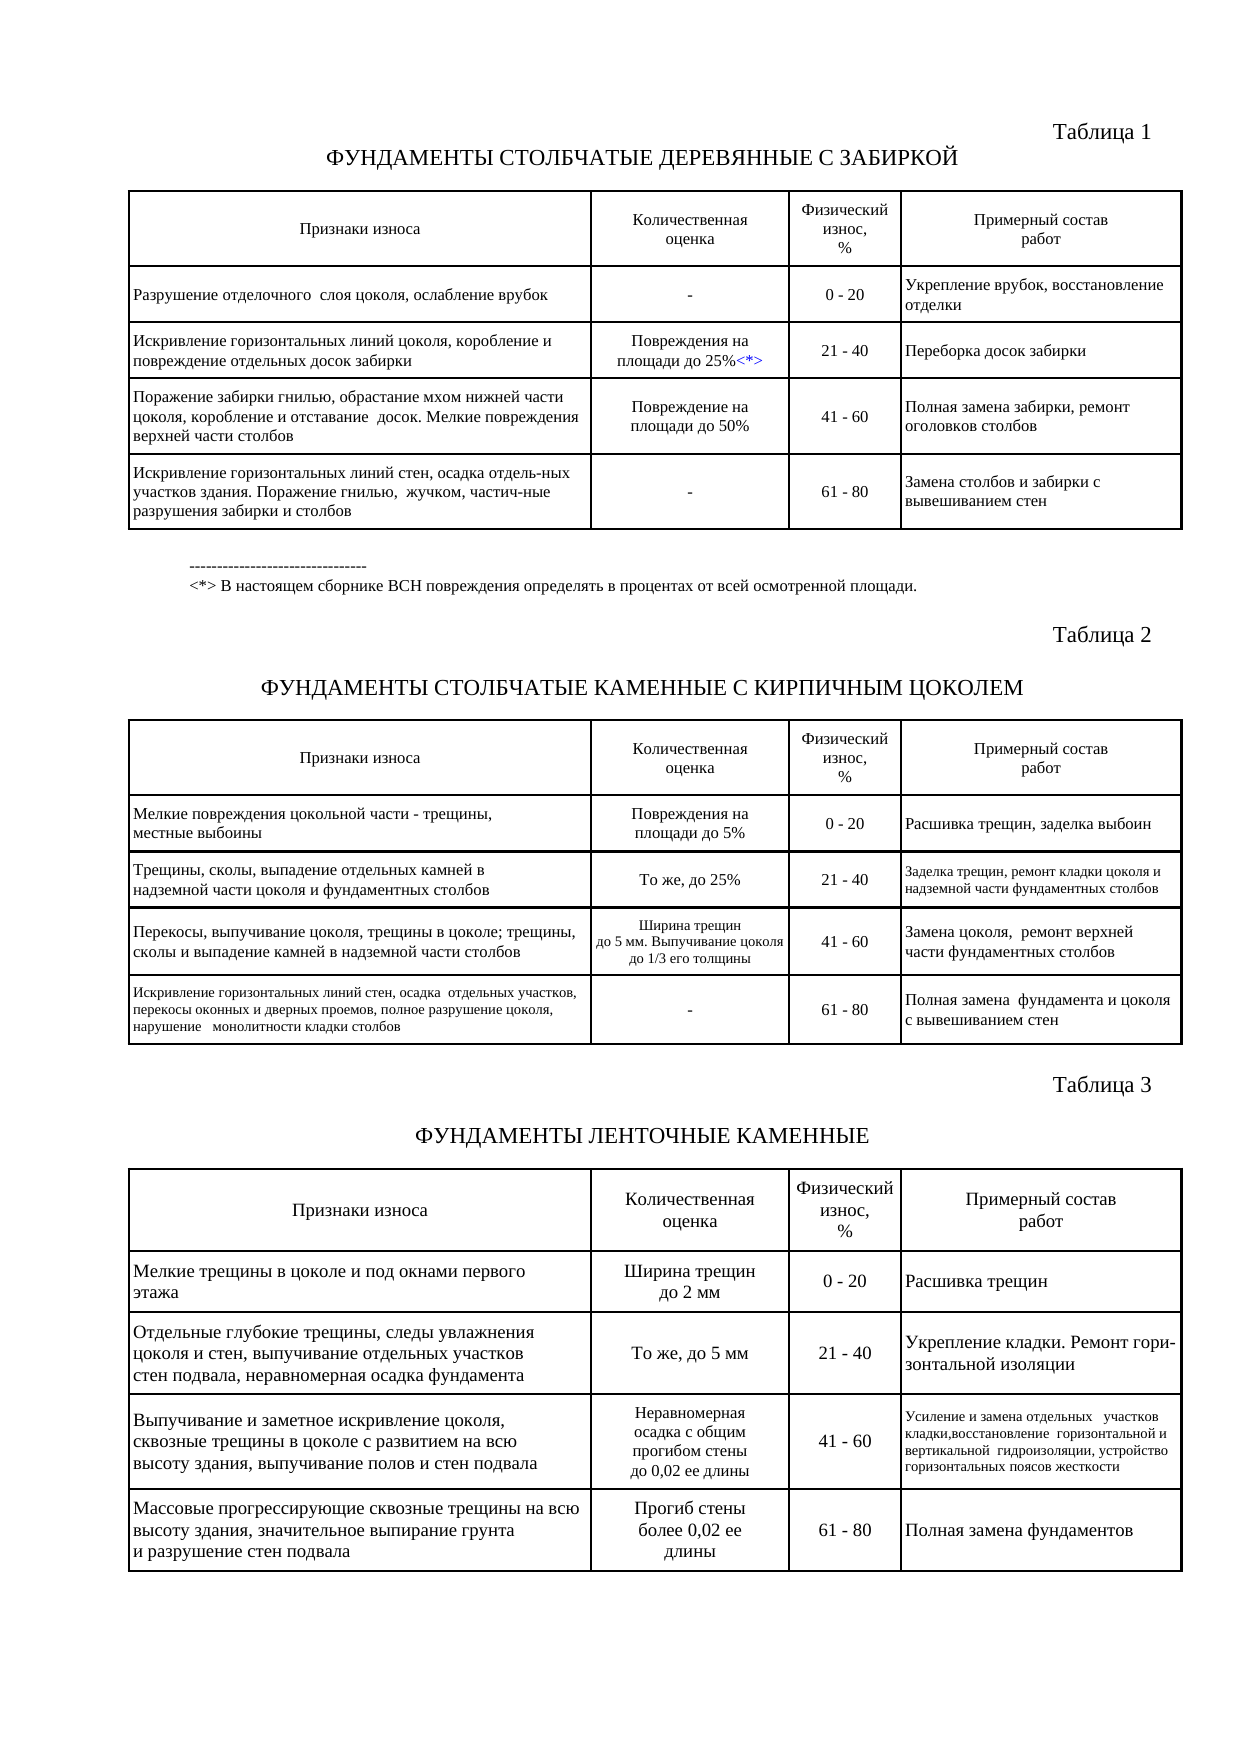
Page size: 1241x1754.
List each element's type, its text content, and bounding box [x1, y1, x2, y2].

table_cell Переборка досок забирки [902, 323, 1180, 377]
table_cell То же, до 25% [592, 853, 788, 906]
table_header Количественная оценка [592, 192, 788, 265]
table_cell Заделка трещин, ремонт кладки цоколя и надземной части фундаментных столбов [902, 853, 1180, 906]
table_cell То же, до 5 мм [592, 1313, 788, 1393]
table_header Количественная оценка [592, 1170, 788, 1250]
table_cell 21 - 40 [790, 853, 900, 906]
table_cell 41 - 60 [790, 379, 900, 452]
table_cell Полная замена фундаментов [902, 1490, 1180, 1570]
table_header Признаки износа [130, 192, 590, 265]
table_cell Повреждения на площади до 5% [592, 796, 788, 850]
text ФУНДАМЕНТЫ ЛЕНТОЧНЫЕ КАМЕННЫЕ [133, 1122, 1152, 1148]
table_header Признаки износа [130, 721, 590, 794]
table_cell Неравномерная осадка с общим прогибом стены до 0,02 ее длины [592, 1395, 788, 1487]
table_cell Мелкие трещины в цоколе и под окнами первого этажа [130, 1252, 590, 1311]
table_header Физический износ, % [790, 192, 900, 265]
table_cell Замена цоколя, ремонт верхней части фундаментных столбов [902, 909, 1180, 974]
text ФУНДАМЕНТЫ СТОЛБЧАТЫЕ ДЕРЕВЯННЫЕ С ЗАБИРКОЙ [133, 144, 1152, 171]
table_header Физический износ, % [790, 1170, 900, 1250]
text <*> В настоящем сборнике ВСН повреждения определять в процентах от всей осмотренной площади. [133, 575, 1152, 594]
table_cell Массовые прогрессирующие сквозные трещины на всю высоту здания, значительное выпирание грунта и разрушение стен подвала [130, 1490, 590, 1570]
table_header Количественная оценка [592, 721, 788, 794]
text ФУНДАМЕНТЫ СТОЛБЧАТЫЕ КАМЕННЫЕ С КИРПИЧНЫМ ЦОКОЛЕМ [133, 673, 1152, 700]
table_cell - [592, 976, 788, 1042]
table_cell Усиление и замена отдельных участков кладки,восстановление горизонтальной и вертикальной гидроизоляции, устройство горизонтальных поясов жесткости [902, 1395, 1180, 1487]
table_cell Трещины, сколы, выпадение отдельных камней в надземной части цоколя и фундаментных столбов [130, 853, 590, 906]
table_header Примерный состав работ [902, 1170, 1180, 1250]
table_cell Искривление горизонтальных линий стен, осадка отдель-ных участков здания. Поражение гнилью, жучком, частич-ные разрушения забирки и столбов [130, 455, 590, 528]
table_cell Замена столбов и забирки с вывешиванием стен [902, 455, 1180, 528]
table_cell Разрушение отделочного слоя цоколя, ослабление врубок [130, 267, 590, 321]
table_cell - [592, 267, 788, 321]
table_cell Поражение забирки гнилью, обрастание мхом нижней части цоколя, коробление и отставание досок. Мелкие повреждения верхней части столбов [130, 379, 590, 452]
table_cell Ширина трещин до 2 мм [592, 1252, 788, 1311]
table_header Признаки износа [130, 1170, 590, 1250]
table_cell 41 - 60 [790, 909, 900, 974]
text Таблица 2 [133, 621, 1152, 647]
table_cell Укрепление врубок, восстановление отделки [902, 267, 1180, 321]
table_cell Перекосы, выпучивание цоколя, трещины в цоколе; трещины, сколы и выпадение камней в надземной части столбов [130, 909, 590, 974]
table_cell Выпучивание и заметное искривление цоколя, сквозные трещины в цоколе с развитием на всю высоту здания, выпучивание полов и стен подвала [130, 1395, 590, 1487]
table_cell 61 - 80 [790, 1490, 900, 1570]
table_cell - [592, 455, 788, 528]
table_cell Отдельные глубокие трещины, следы увлажнения цоколя и стен, выпучивание отдельных участков стен подвала, неравномерная осадка фундамента [130, 1313, 590, 1393]
table_cell Мелкие повреждения цокольной части - трещины, местные выбоины [130, 796, 590, 850]
text Таблица 1 [133, 118, 1152, 144]
table_cell Повреждения на площади до 25%<*> [592, 323, 788, 377]
table_cell Прогиб стены более 0,02 ее длины [592, 1490, 788, 1570]
text -------------------------------- [133, 556, 1152, 575]
text Таблица 3 [133, 1071, 1152, 1097]
table_cell Полная замена забирки, ремонт оголовков столбов [902, 379, 1180, 452]
table_cell 41 - 60 [790, 1395, 900, 1487]
table_cell Расшивка трещин [902, 1252, 1180, 1311]
table_cell Повреждение на площади до 50% [592, 379, 788, 452]
table_cell 21 - 40 [790, 1313, 900, 1393]
table_header Примерный состав работ [902, 721, 1180, 794]
table_cell 0 - 20 [790, 796, 900, 850]
table_cell 0 - 20 [790, 1252, 900, 1311]
table_cell Расшивка трещин, заделка выбоин [902, 796, 1180, 850]
table_cell 61 - 80 [790, 455, 900, 528]
table_cell Укрепление кладки. Ремонт гори- зонтальной изоляции [902, 1313, 1180, 1393]
table_cell 61 - 80 [790, 976, 900, 1042]
table_cell 0 - 20 [790, 267, 900, 321]
table_cell Искривление горизонтальных линий стен, осадка отдельных участков, перекосы оконных и дверных проемов, полное разрушение цоколя, нарушение монолитности кладки столбов [130, 976, 590, 1042]
table_header Примерный состав работ [902, 192, 1180, 265]
table_header Физический износ, % [790, 721, 900, 794]
table_cell Искривление горизонтальных линий цоколя, коробление и повреждение отдельных досок забирки [130, 323, 590, 377]
table_cell 21 - 40 [790, 323, 900, 377]
table_cell Полная замена фундамента и цоколя с вывешиванием стен [902, 976, 1180, 1042]
table_cell Ширина трещин до 5 мм. Выпучивание цоколя до 1/3 его толщины [592, 909, 788, 974]
